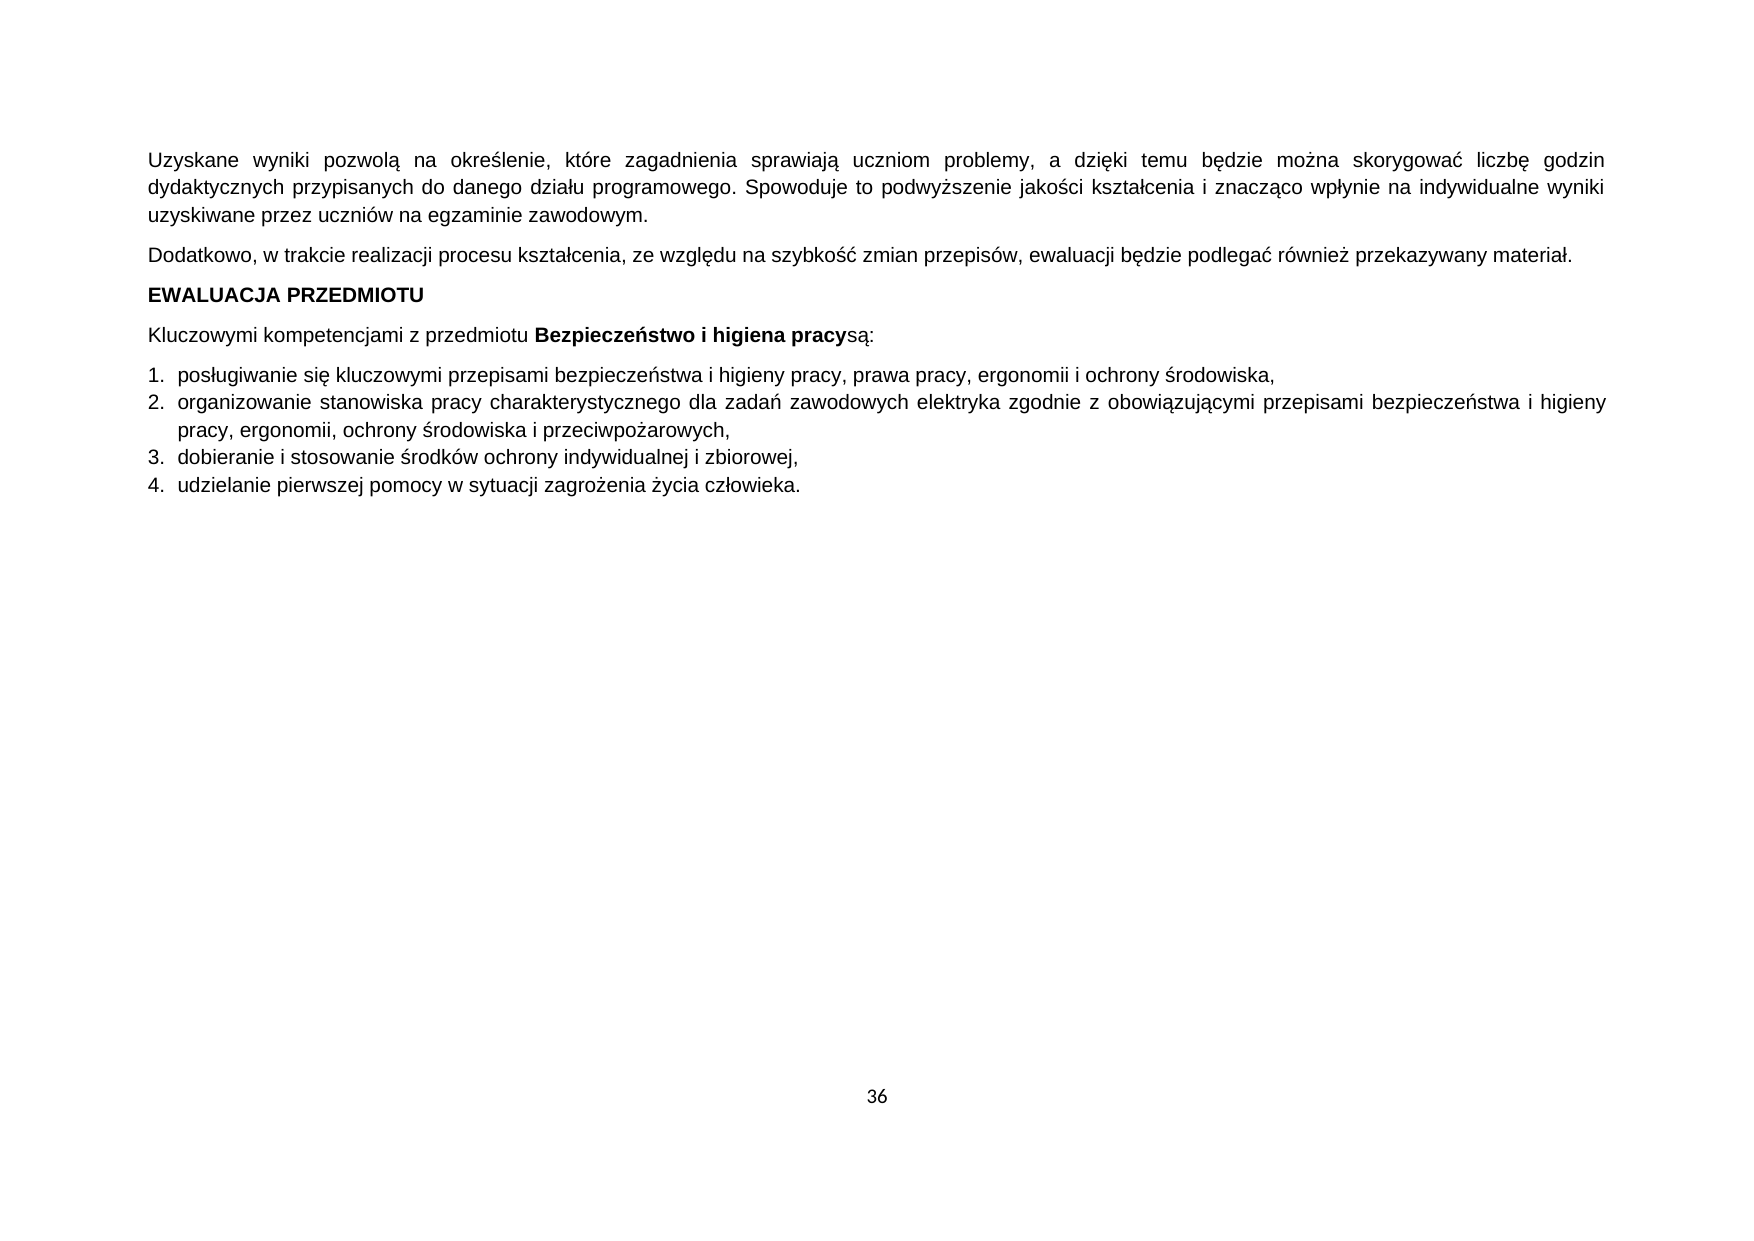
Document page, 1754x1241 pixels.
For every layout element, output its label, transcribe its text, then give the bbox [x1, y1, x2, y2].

text Kluczowymi kompetencjami z przedmiotu Bezpieczeństwo i higiena pracysą: [148, 323, 1606, 347]
list udzielanie pierwszej pomocy w sytuacji zagrożenia życia człowieka. [148, 473, 1606, 497]
text Dodatkowo, w trakcie realizacji procesu kształcenia, ze względu na szybkość zmian przepisów, ewaluacji będzie podlegać również przekazywany materiał. [148, 243, 1606, 267]
list posługiwanie się kluczowymi przepisami bezpieczeństwa i higieny pracy, prawa pracy, ergonomii i ochrony środowiska, [148, 363, 1606, 387]
text Uzyskane wyniki pozwolą na określenie, które zagadnienia sprawiają uczniom problemy, a dzięki temu będzie można skorygować liczbę godzin dydaktycznych przypisanych do danego działu programowego. Spowoduje to podwyższenie jakości kształcenia i znacząco wpłynie na indywidualne wyniki uzyskiwane przez uczniów na egzaminie zawodowym. [148, 148, 1606, 227]
list dobieranie i stosowanie środków ochrony indywidualnej i zbiorowej, [148, 445, 1606, 469]
text EWALUACJA PRZEDMIOTU [148, 283, 1606, 307]
list organizowanie stanowiska pracy charakterystycznego dla zadań zawodowych elektryka zgodnie z obowiązującymi przepisami bezpieczeństwa i higieny pracy, ergonomii, ochrony środowiska i przeciwpożarowych, [148, 390, 1606, 442]
